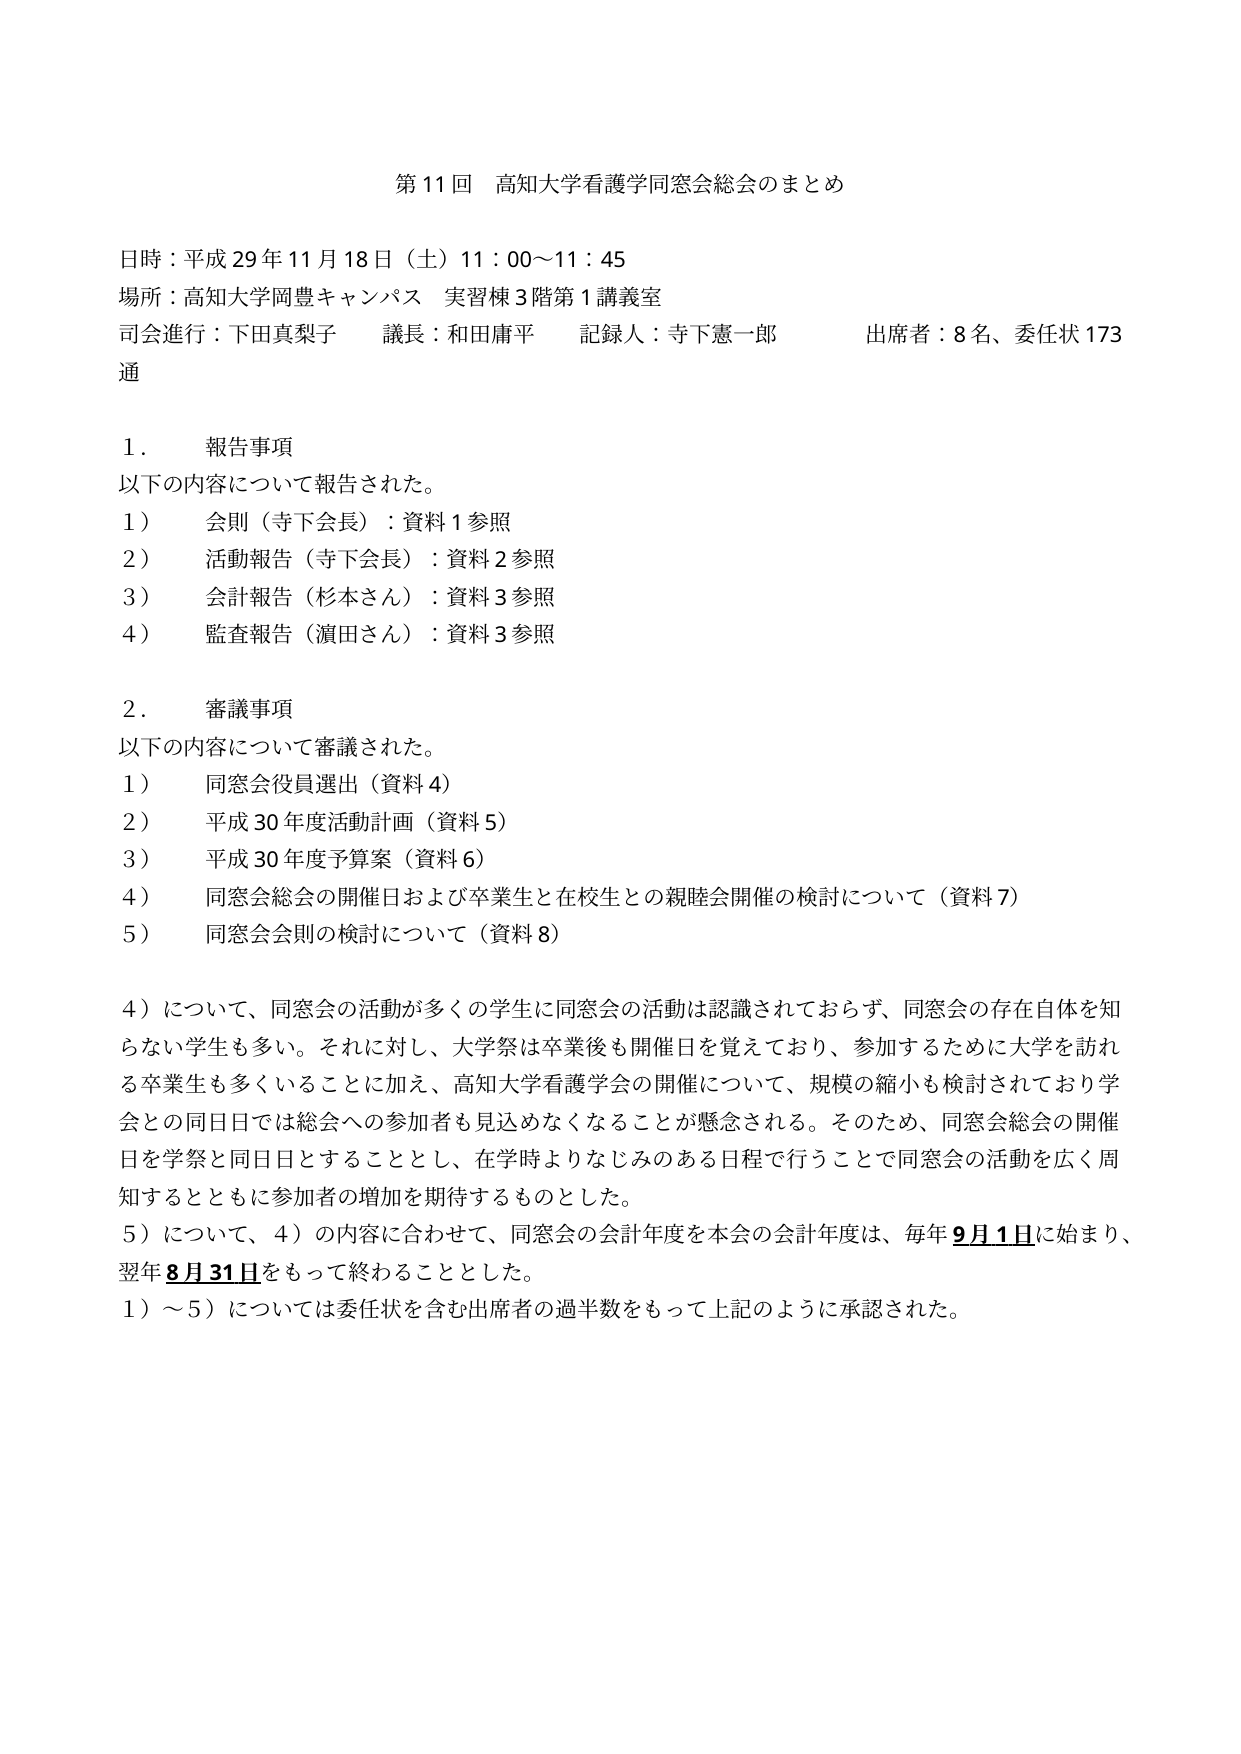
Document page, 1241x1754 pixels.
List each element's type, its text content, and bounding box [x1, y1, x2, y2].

text １）～５）については委任状を含む出席者の過半数をもって上記のように承認された。 [118, 1289, 1122, 1327]
list 報告事項 [118, 427, 1122, 464]
list 平成30年度活動計画（資料5） [118, 802, 1122, 839]
list 平成30年度予算案（資料6） [118, 839, 1122, 877]
text 以下の内容について報告された。 [118, 464, 1122, 502]
list 審議事項 [118, 689, 1122, 727]
text ４）について、同窓会の活動が多くの学生に同窓会の活動は認識されておらず、同窓会の存在自体を知らない学生も多い。それに対し、大学祭は卒業後も開催日を覚えており、参加するために大学を訪れる卒業生も多くいることに加え、高知大学看護学会の開催について、規模の縮小も検討されており学会との同日日では総会への参加者も見込めなくなることが懸念される。そのため、同窓会総会の開催日を学祭と同日日とすることとし、在学時よりなじみのある日程で行うことで同窓会の活動を広く周知するとともに参加者の増加を期待するものとした。 [118, 989, 1122, 1214]
list 同窓会会則の検討について（資料8） [118, 914, 1122, 952]
list 同窓会役員選出（資料4） [118, 764, 1122, 802]
text 以下の内容について審議された。 [118, 727, 1122, 764]
text 日時：平成29年11月18日（土）11：00～11：45 [118, 239, 1122, 277]
list 会計報告（杉本さん）：資料3参照 [118, 577, 1122, 614]
text 第11回 高知大学看護学同窓会総会のまとめ [118, 164, 1122, 202]
list 監査報告（濵田さん）：資料3参照 [118, 614, 1122, 652]
list 活動報告（寺下会長）：資料2参照 [118, 539, 1122, 577]
list 会則（寺下会長）：資料1参照 [118, 502, 1122, 539]
text 場所：高知大学岡豊キャンパス 実習棟3階第1講義室 [118, 277, 1122, 314]
text ５）について、４）の内容に合わせて、同窓会の会計年度を本会の会計年度は、毎年9月1日に始まり、翌年8月31日をもって終わることとした。 [118, 1214, 1122, 1289]
text 司会進行：下田真梨子 議長：和田庸平 記録人：寺下憲一郎 出席者：8名、委任状173通 [118, 314, 1122, 389]
list 同窓会総会の開催日および卒業生と在校生との親睦会開催の検討について（資料7） [118, 877, 1122, 914]
